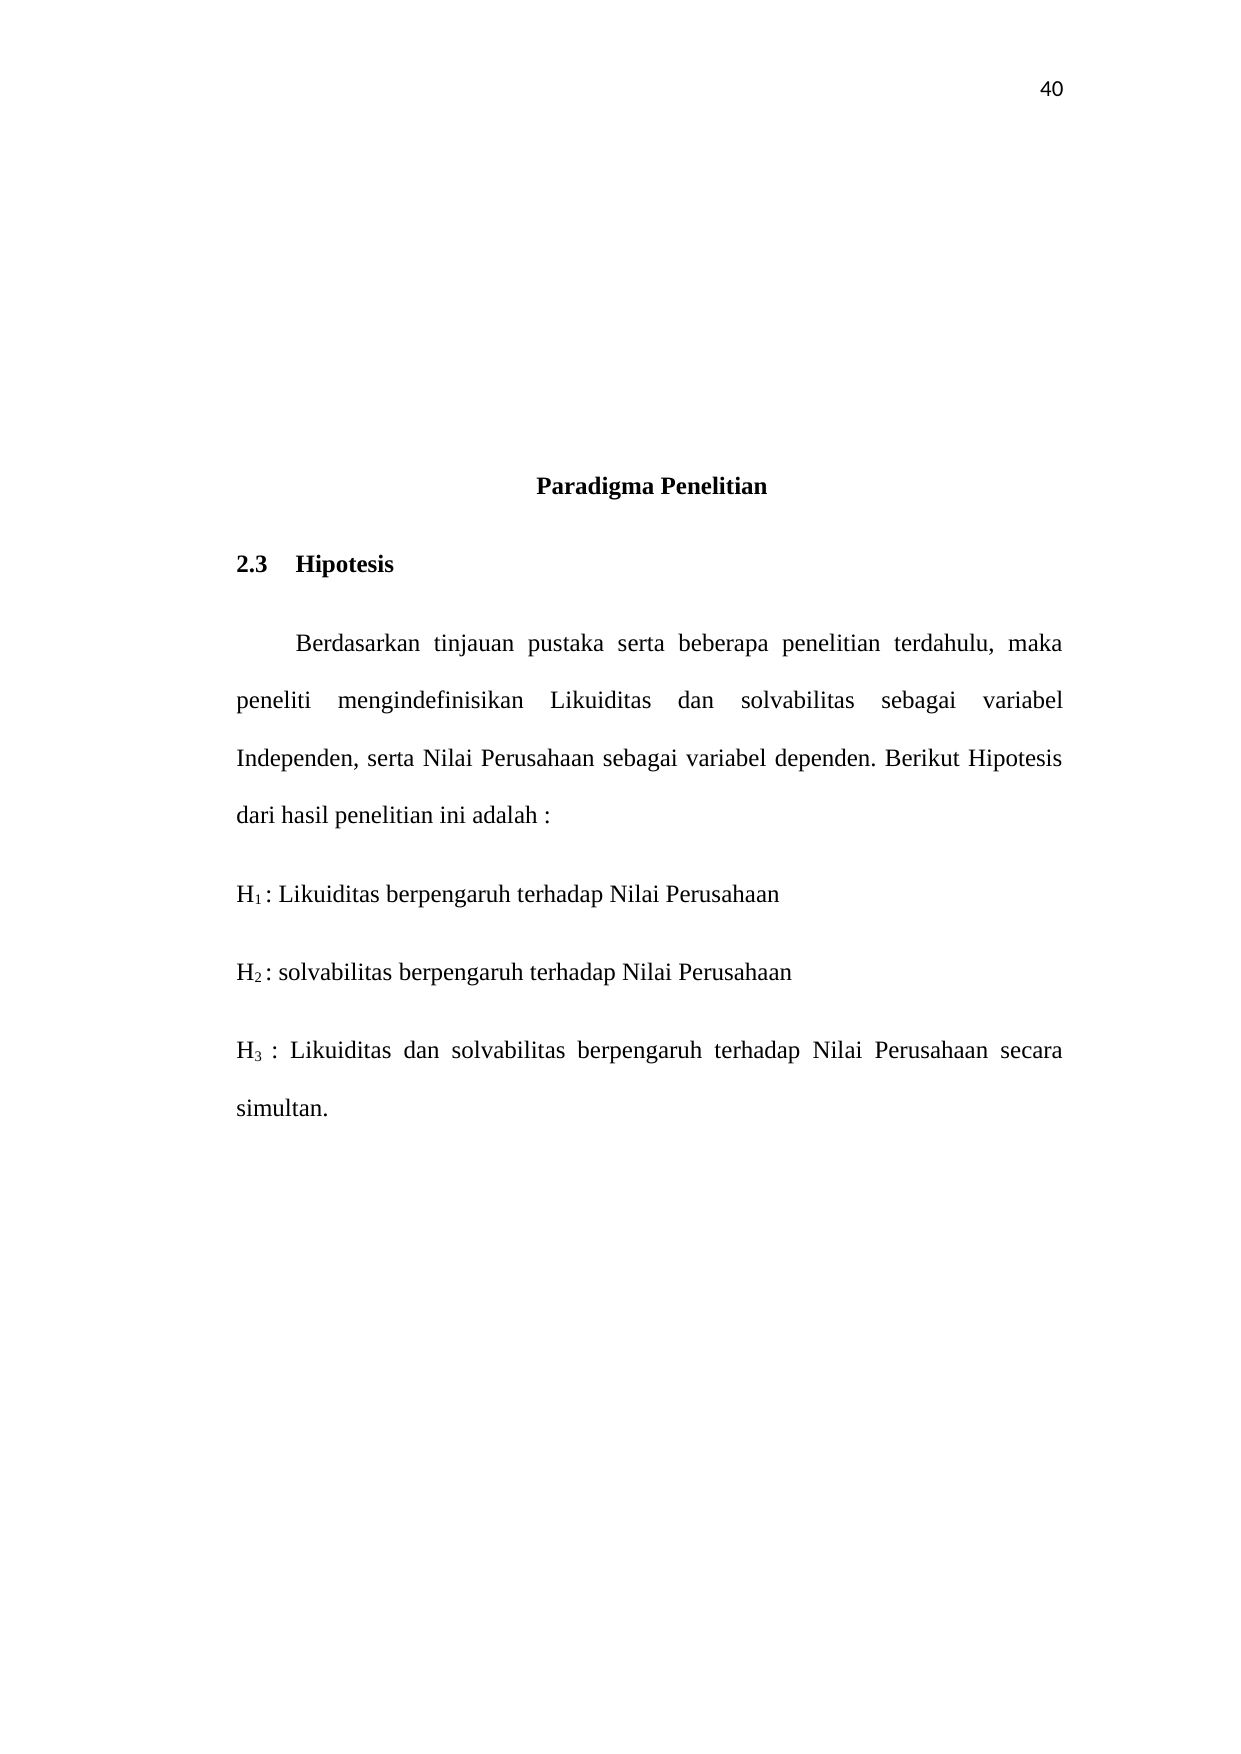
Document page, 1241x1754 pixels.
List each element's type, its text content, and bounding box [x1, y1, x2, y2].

text H1 : Likuiditas berpengaruh terhadap Nilai Perusahaan [236, 879, 1063, 907]
list Hipotesis [236, 549, 1063, 578]
text H3 : Likuiditas dan solvabilitas berpengaruh terhadap Nilai Perusahaan secara simultan. [236, 1035, 1063, 1122]
text H2 : solvabilitas berpengaruh terhadap Nilai Perusahaan [236, 957, 1063, 986]
text Paradigma Penelitian [236, 471, 1063, 500]
text Berdasarkan tinjauan pustaka serta beberapa penelitian terdahulu, maka peneliti mengindefinisikan Likuiditas dan solvabilitas sebagai variabel Independen, serta Nilai Perusahaan sebagai variabel dependen. Berikut Hipotesis dari hasil penelitian ini adalah : [236, 628, 1063, 829]
